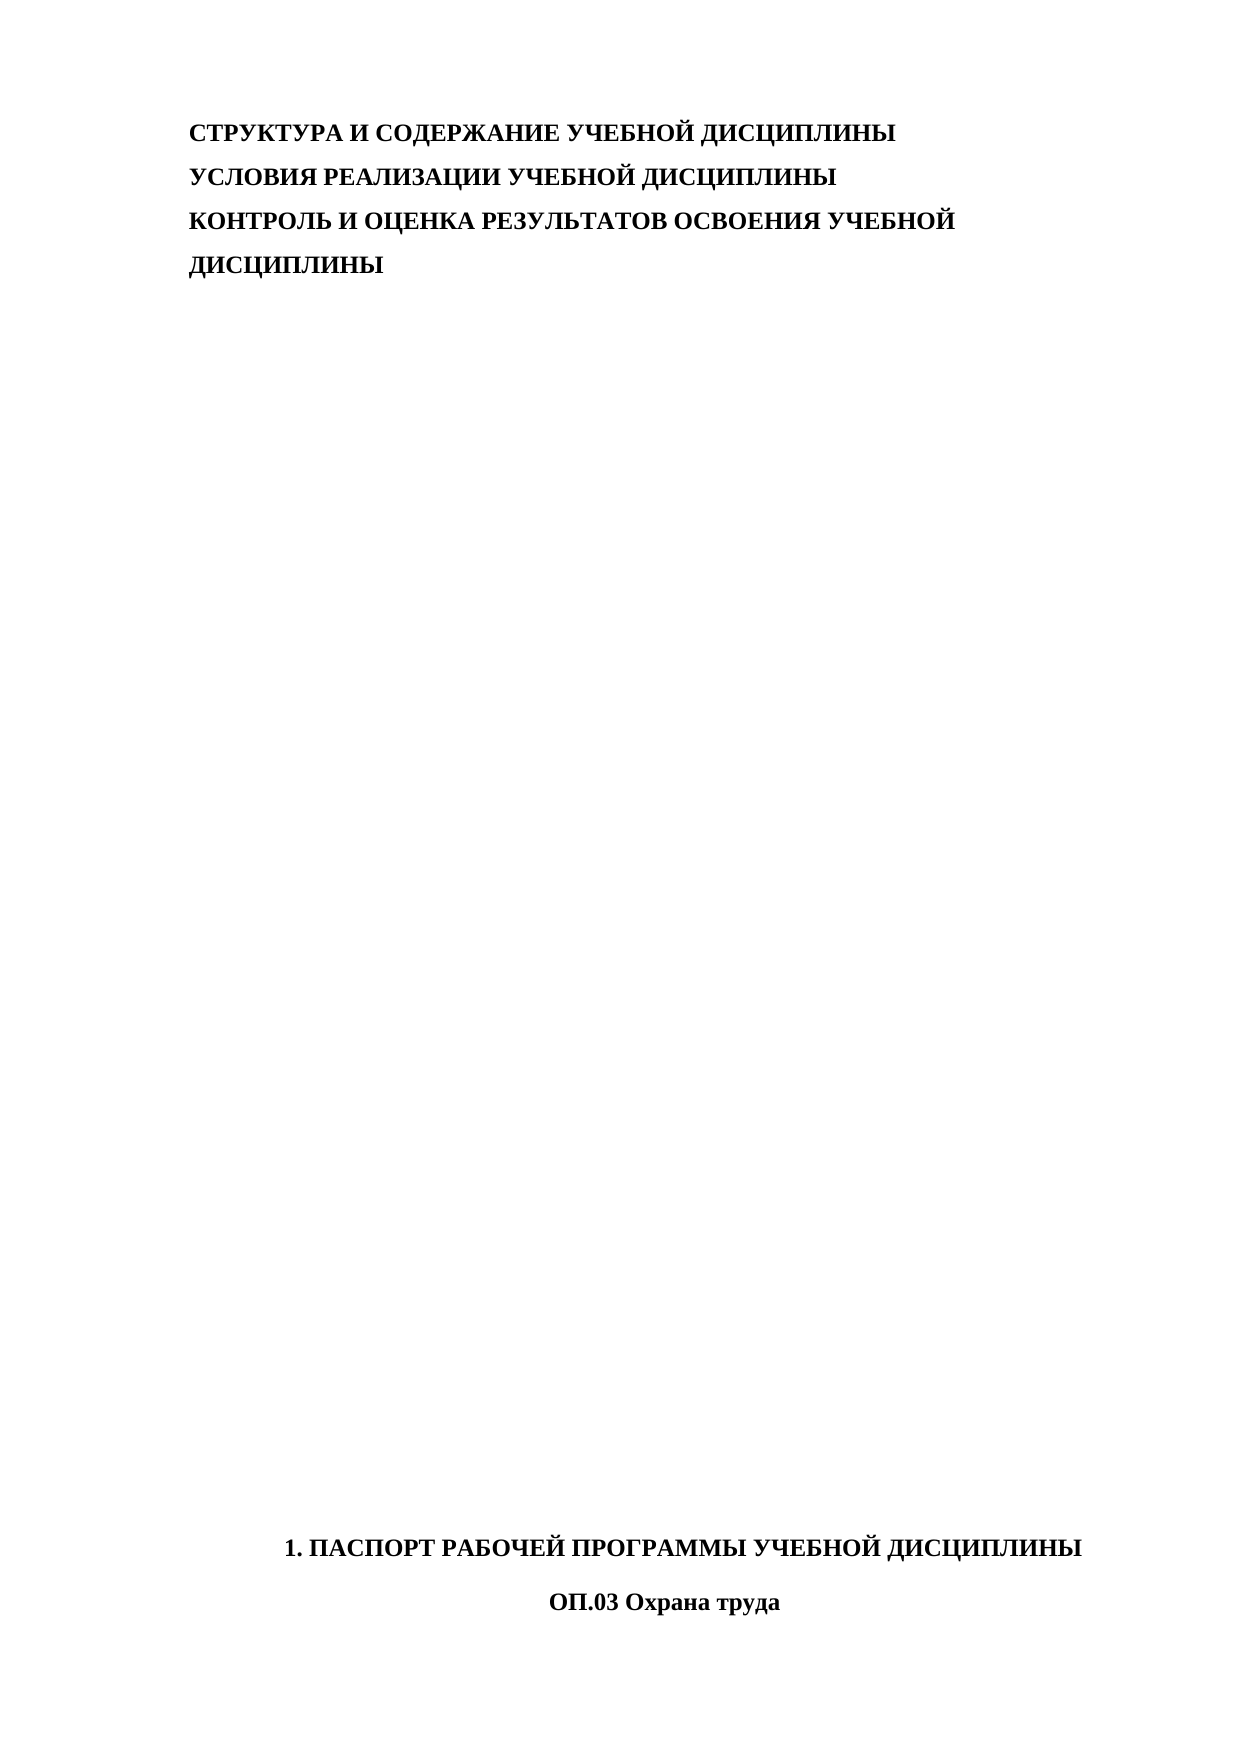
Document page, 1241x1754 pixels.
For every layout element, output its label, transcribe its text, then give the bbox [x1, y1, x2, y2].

text СТРУКТУРА и содержание УЧЕБНОЙ ДИСЦИПЛИНЫ [188, 118, 1152, 147]
text 1. ПАСПОРТ РАБОЧЕЙ ПРОГРАММЫ УЧЕБНОЙ ДИСЦИПЛИНЫ [215, 1533, 1152, 1562]
text Контроль и оценка результатов Освоения учебной ДИСЦИПЛИНЫ [188, 206, 1152, 280]
text ОП.03 Охрана труда [177, 1587, 1152, 1616]
text условия реализации учебной ДИСЦИПЛИНЫ [188, 162, 1152, 191]
